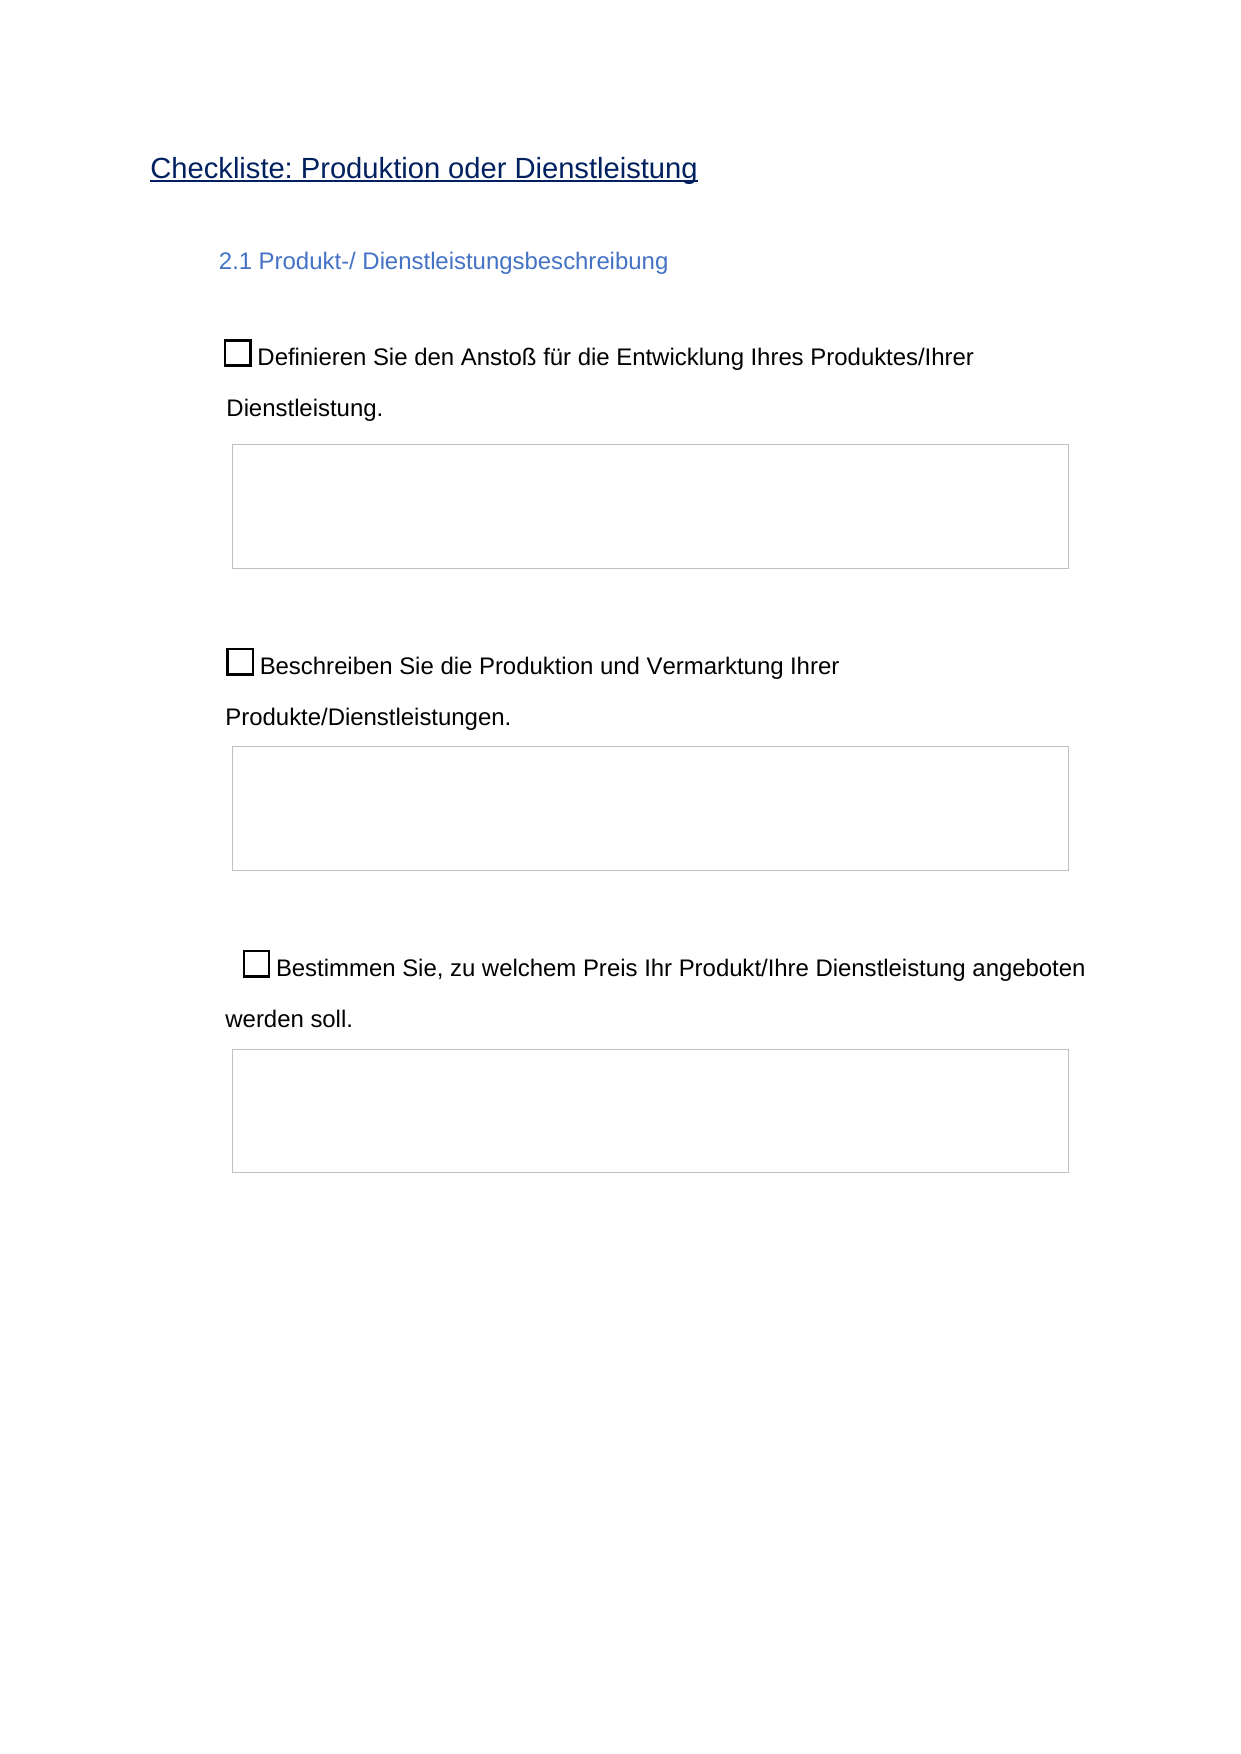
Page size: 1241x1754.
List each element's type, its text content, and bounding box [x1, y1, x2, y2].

text Beschreiben Sie die Produktion und Vermarktung Ihrer [227, 649, 1085, 679]
text Definieren Sie den Anstoß für die Entwicklung Ihres Produktes/Ihrer Dienstleistung. [225, 340, 1085, 421]
text werden soll. [225, 1005, 1085, 1033]
text 2.1 Produkt-/ Dienstleistungsbeschreibung [149, 247, 1085, 275]
text Checkliste: Produktion oder Dienstleistung [150, 151, 1085, 185]
text Produkte/Dienstleistungen. [225, 703, 1085, 730]
text Bestimmen Sie, zu welchem Preis Ihr Produkt/Ihre Dienstleistung angeboten [150, 951, 1086, 981]
